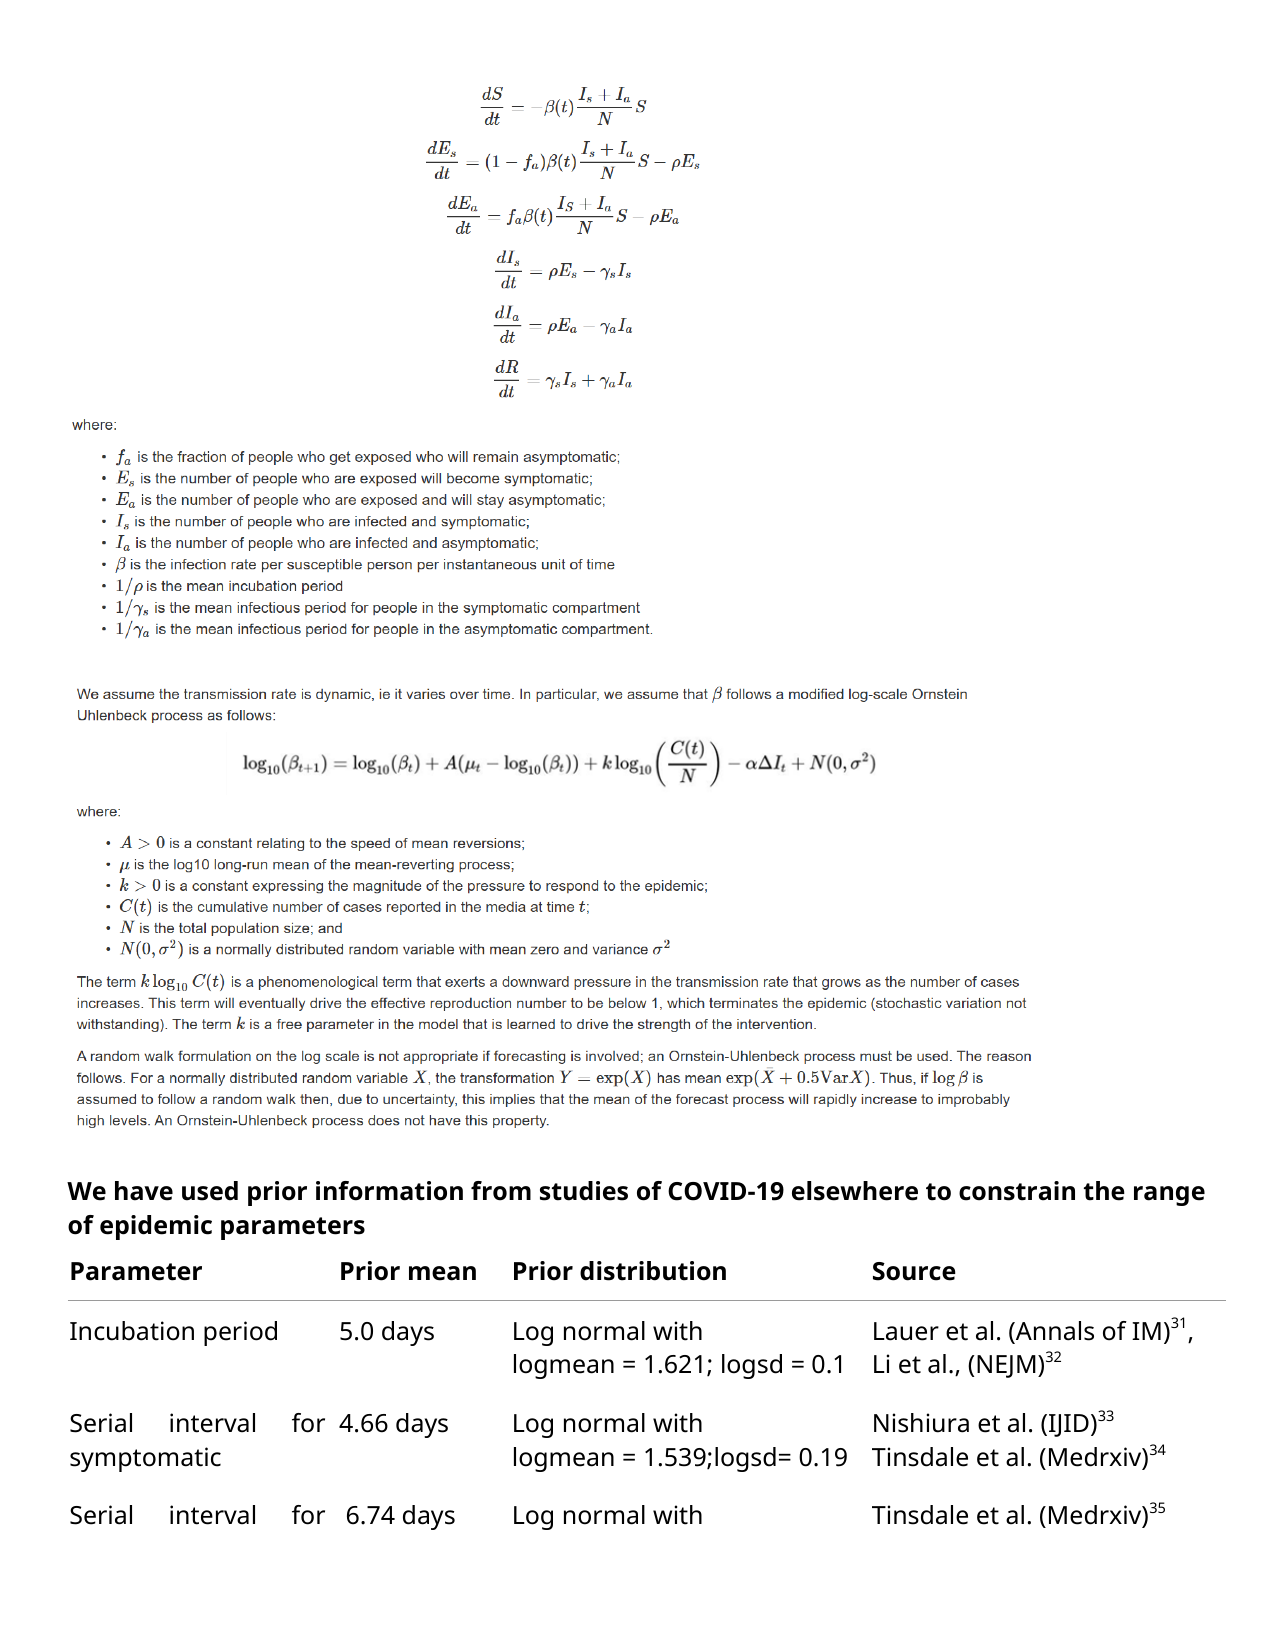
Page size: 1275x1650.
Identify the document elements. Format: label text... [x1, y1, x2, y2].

table_cell 4.66 days [337, 1393, 510, 1485]
table_cell Log normal with logmean = 1.621; logsd = 0.1 [510, 1301, 870, 1393]
table_cell 6.74 days [337, 1485, 510, 1543]
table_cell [68, 1485, 337, 1543]
table_header Prior mean [337, 1242, 510, 1299]
table_header Parameter [68, 1242, 337, 1299]
table_cell Lauer et al. (Annals of IM), Li et al., (NEJM) [870, 1301, 1226, 1393]
picture [67, 679, 1048, 1140]
table_cell 5.0 days [337, 1301, 510, 1393]
text We have used prior information from studies of COVID-19 elsewhere to constrain the range of epidemic parameters [67, 1173, 1207, 1242]
table_header Prior distribution [510, 1242, 870, 1299]
table_header Source [870, 1242, 1226, 1299]
table_cell Incubation period [68, 1301, 337, 1393]
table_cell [870, 1485, 1226, 1543]
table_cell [510, 1485, 870, 1543]
table_cell Serial interval for symptomatic [68, 1393, 337, 1485]
picture [67, 78, 741, 646]
table_cell Log normal with logmean = 1.539;logsd= 0.19 [510, 1393, 870, 1485]
table_cell Nishiura et al. (IJID) Tinsdale et al. (Medrxiv) [870, 1393, 1226, 1485]
